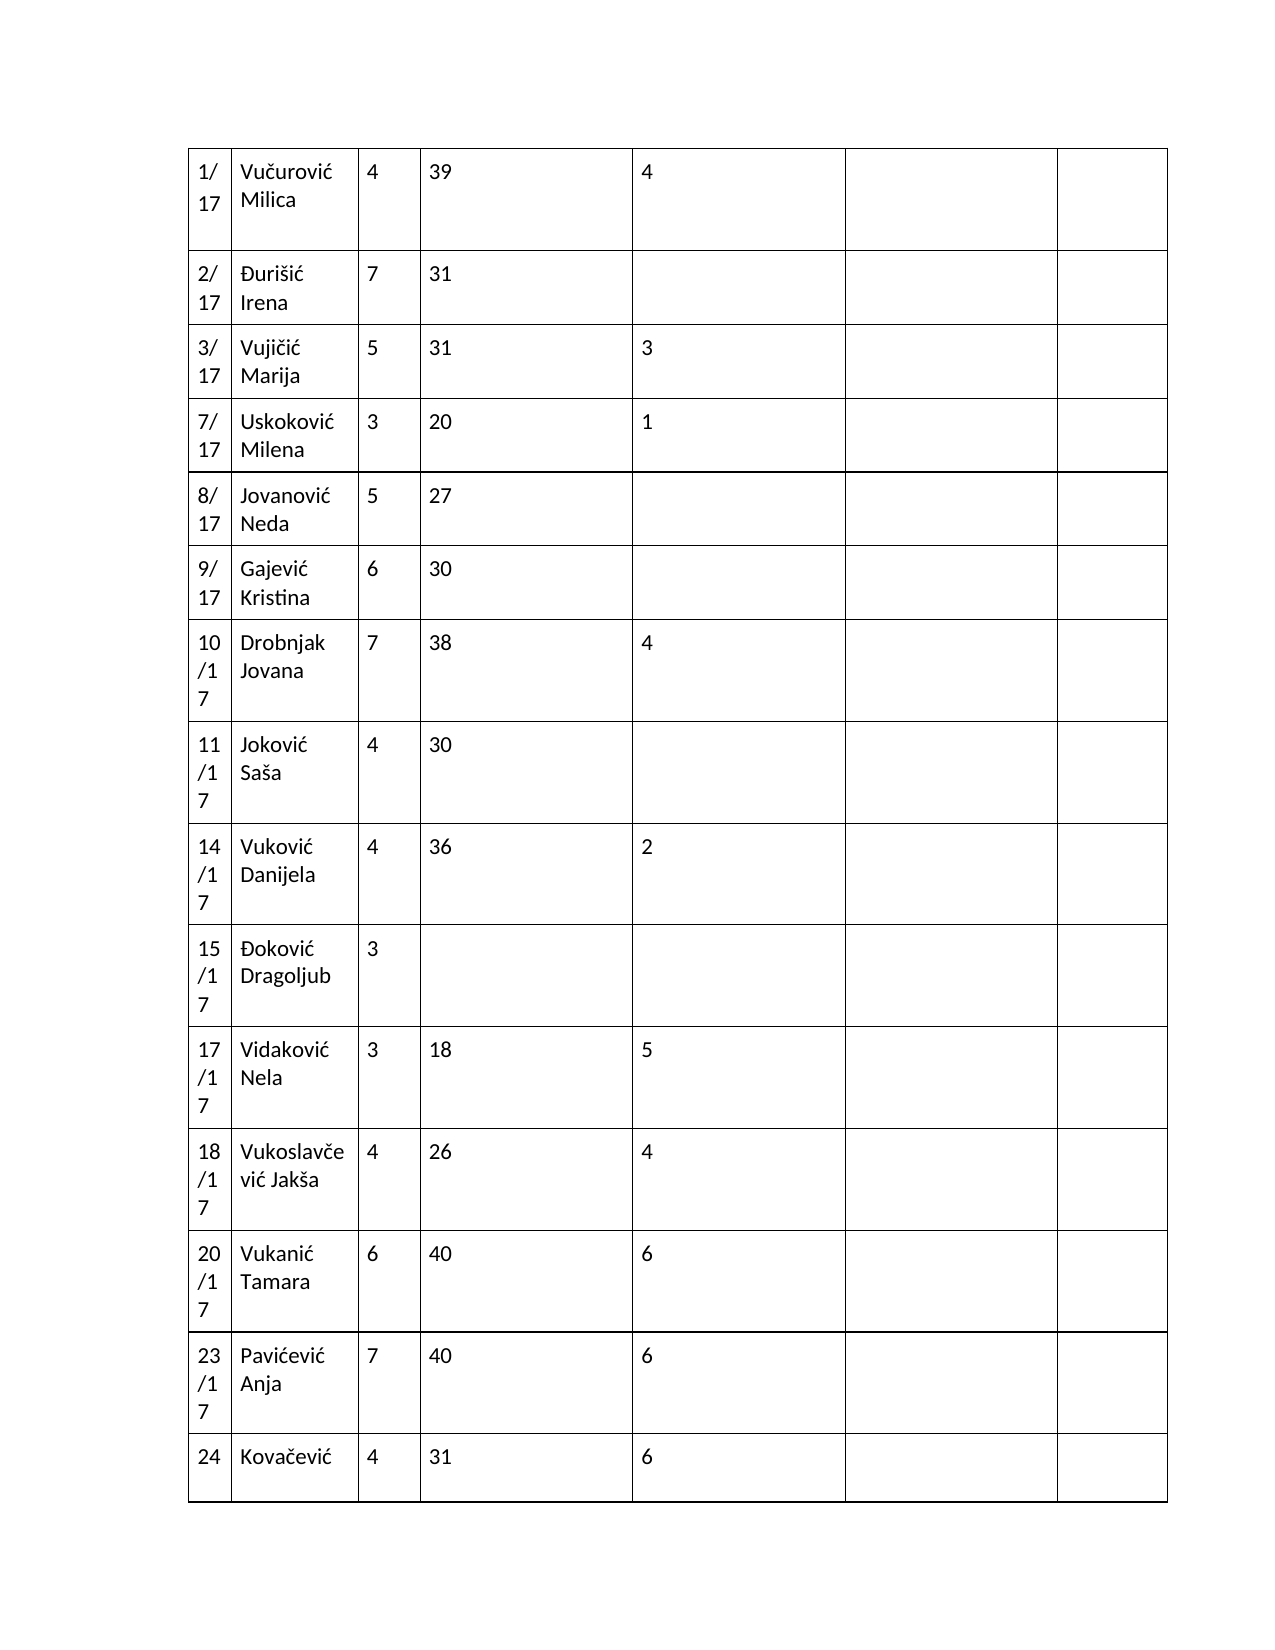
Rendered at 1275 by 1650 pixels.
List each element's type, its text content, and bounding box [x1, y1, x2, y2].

table_cell [633, 251, 845, 324]
table_cell 4 [359, 1129, 420, 1229]
table_cell Pavićević Anja [232, 1333, 358, 1433]
table_cell 5 [633, 1027, 845, 1128]
table_cell 6 [633, 1333, 845, 1433]
table_cell 4 [633, 620, 845, 721]
table_cell 10/17 [189, 620, 231, 721]
table_cell 1 [633, 399, 845, 471]
table_header [846, 149, 1057, 250]
table_cell 4 [359, 722, 420, 822]
table_cell 4 [633, 1129, 845, 1229]
table_cell [1058, 1231, 1167, 1331]
table_cell 6 [633, 1434, 845, 1501]
table_cell Vidaković Nela [232, 1027, 358, 1128]
table_cell Uskoković Milena [232, 399, 358, 471]
table_cell 11/17 [189, 722, 231, 822]
table_cell 18 [421, 1027, 632, 1128]
table_cell 14/17 [189, 824, 231, 924]
table_cell [846, 722, 1057, 822]
table_cell [846, 546, 1057, 619]
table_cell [232, 1434, 358, 1501]
table_cell 5 [359, 325, 420, 398]
table_cell 2/17 [189, 251, 231, 324]
table_cell 3 [359, 399, 420, 471]
table_cell Gajević Kristina [232, 546, 358, 619]
table_cell 36 [421, 824, 632, 924]
table_cell 3/17 [189, 325, 231, 398]
table_cell [846, 473, 1057, 545]
table_cell 30 [421, 546, 632, 619]
table_cell 3 [359, 925, 420, 1026]
table_cell 40 [421, 1231, 632, 1331]
table_cell [846, 925, 1057, 1026]
table_cell [421, 925, 632, 1026]
table_header Vučurović Milica [232, 149, 358, 250]
table_cell [846, 1333, 1057, 1433]
table_cell [1058, 251, 1167, 324]
table_cell [846, 1231, 1057, 1331]
table_cell 40 [421, 1333, 632, 1433]
table_cell 6 [633, 1231, 845, 1331]
table_cell 27 [421, 473, 632, 545]
table_cell 4 [359, 1434, 420, 1501]
table_cell 38 [421, 620, 632, 721]
table_cell [1058, 824, 1167, 924]
table_cell [846, 824, 1057, 924]
table_cell 9/17 [189, 546, 231, 619]
table_cell [633, 546, 845, 619]
table_cell [1058, 722, 1167, 822]
table_cell [633, 473, 845, 545]
table_cell 23/17 [189, 1333, 231, 1433]
table_cell [1058, 925, 1167, 1026]
table_cell 20/17 [189, 1231, 231, 1331]
table_cell 15/17 [189, 925, 231, 1026]
table_cell Đoković Dragoljub [232, 925, 358, 1026]
table_cell 26 [421, 1129, 632, 1229]
table_cell 6 [359, 1231, 420, 1331]
table_cell [846, 1434, 1057, 1501]
table_cell [1058, 473, 1167, 545]
table_cell Đurišić Irena [232, 251, 358, 324]
table_cell 3 [359, 1027, 420, 1128]
table_cell Vukoslavčević Jakša [232, 1129, 358, 1229]
table_cell 31 [421, 251, 632, 324]
table_cell Vuković Danijela [232, 824, 358, 924]
table_cell [846, 251, 1057, 324]
table_cell [846, 325, 1057, 398]
table_cell 7 [359, 1333, 420, 1433]
table_cell [1058, 399, 1167, 471]
table_cell [1058, 546, 1167, 619]
table_cell Joković Saša [232, 722, 358, 822]
table_cell Jovanović Neda [232, 473, 358, 545]
table_cell 18/17 [189, 1129, 231, 1229]
table_cell [1058, 1434, 1167, 1501]
table_cell 2 [633, 824, 845, 924]
table_cell [633, 925, 845, 1026]
table_cell 17/17 [189, 1027, 231, 1128]
table_cell [1058, 620, 1167, 721]
table_cell [1058, 1129, 1167, 1229]
table_cell [846, 399, 1057, 471]
table_header 4 [633, 149, 845, 250]
table_cell 7 [359, 251, 420, 324]
table_cell 4 [359, 824, 420, 924]
table_cell 30 [421, 722, 632, 822]
table_cell [1058, 1027, 1167, 1128]
table_cell [846, 1129, 1057, 1229]
table_cell 8/17 [189, 473, 231, 545]
table_cell 31 [421, 1434, 632, 1501]
table_cell Vujičić Marija [232, 325, 358, 398]
table_cell 20 [421, 399, 632, 471]
table_cell 31 [421, 325, 632, 398]
table_cell [1058, 1333, 1167, 1433]
table_cell 5 [359, 473, 420, 545]
table_cell Drobnjak Jovana [232, 620, 358, 721]
table_cell 3 [633, 325, 845, 398]
table_cell [1058, 325, 1167, 398]
table_header 4 [359, 149, 420, 250]
table_cell [846, 1027, 1057, 1128]
table_cell Vukanić Tamara [232, 1231, 358, 1331]
table_cell 6 [359, 546, 420, 619]
table_cell 24/17 [189, 1434, 231, 1501]
table_header 1/17 [189, 149, 231, 250]
table_cell 7 [359, 620, 420, 721]
table_header 39 [421, 149, 632, 250]
table_cell 7/17 [189, 399, 231, 471]
table_cell [846, 620, 1057, 721]
table_header [1058, 149, 1167, 250]
table_cell [633, 722, 845, 822]
